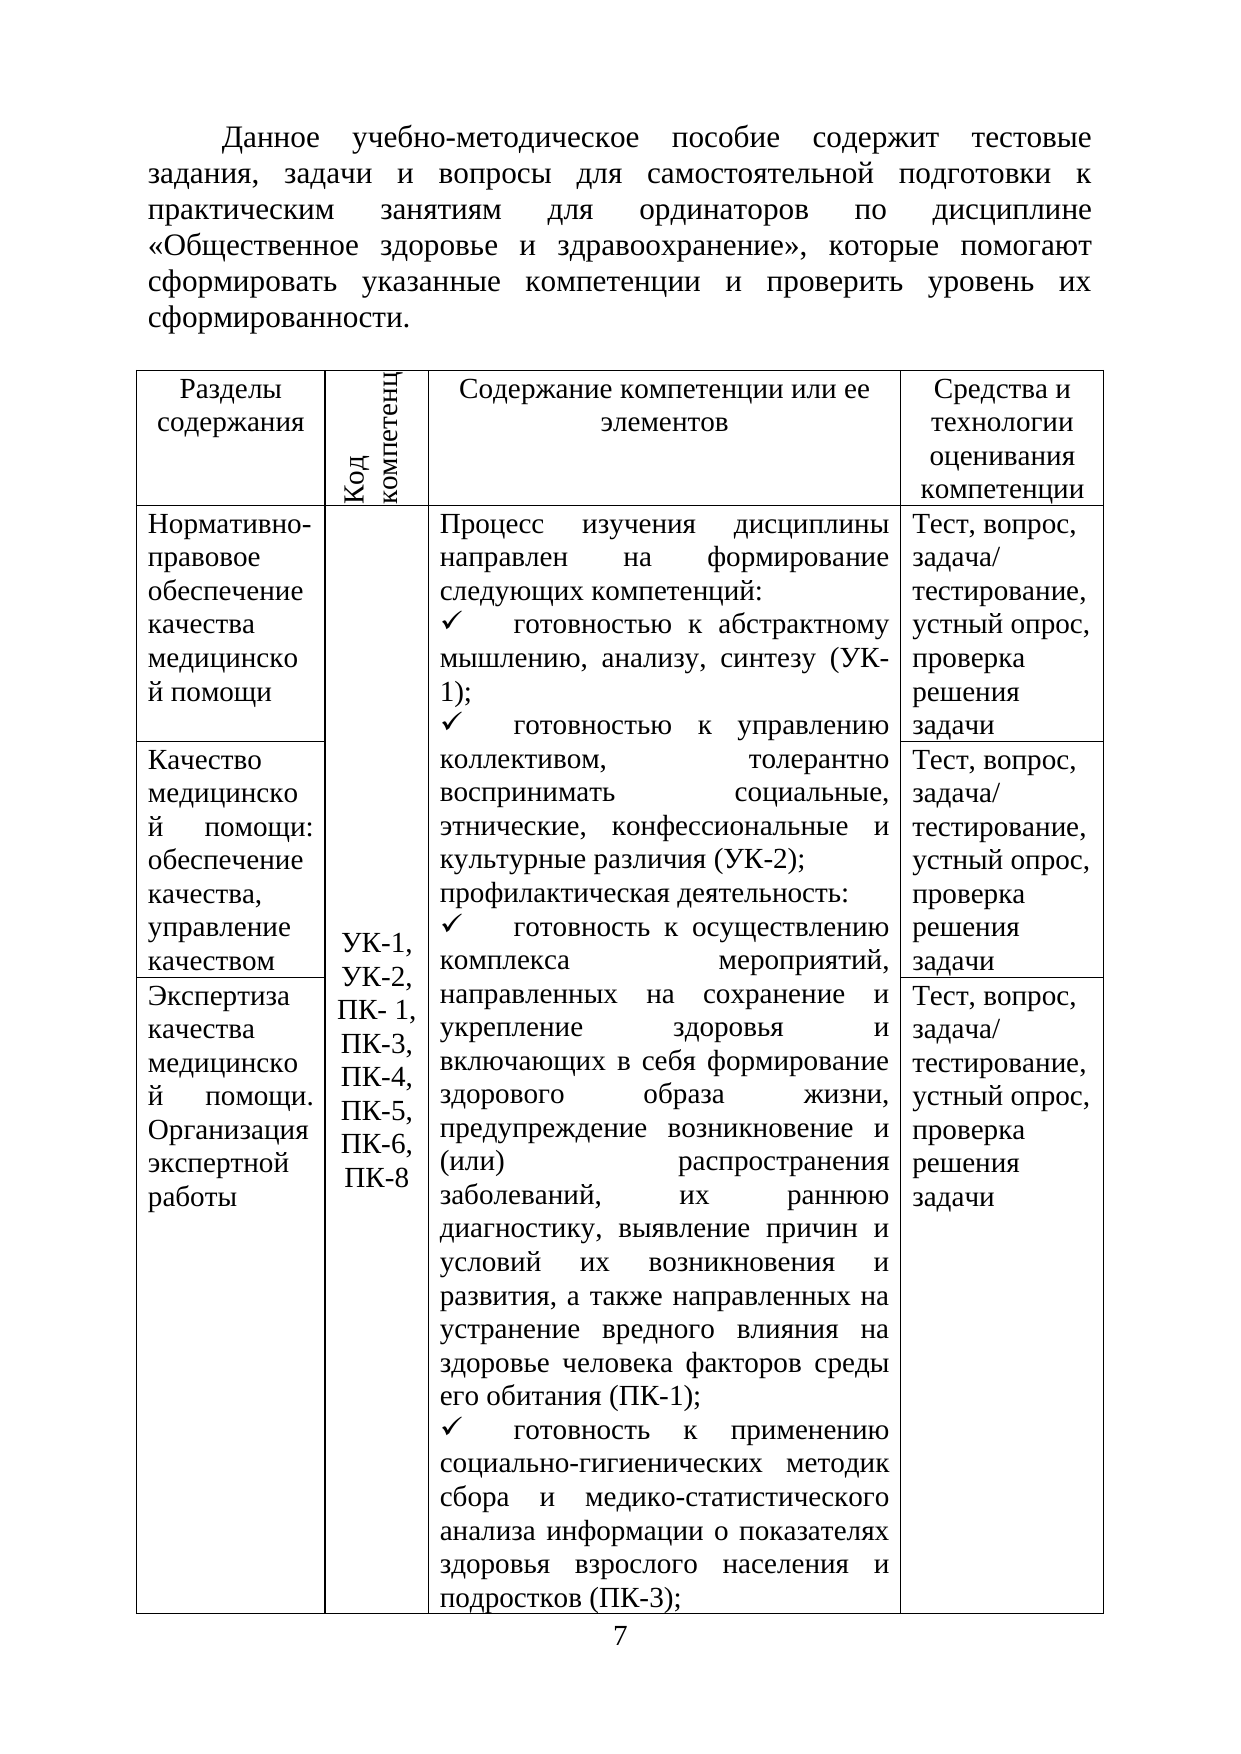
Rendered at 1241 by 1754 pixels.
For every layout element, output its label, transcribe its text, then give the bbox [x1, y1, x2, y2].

text Данное учебно-методическое пособие содержит тестовые задания, задачи и вопросы для самостоятельной подготовки к практическим занятиям для ординаторов по дисциплине «Общественное здоровье и здравоохранение», которые помогают сформировать указанные компетенции и проверить уровень их сформированности. [148, 118, 1092, 334]
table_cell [137, 978, 324, 1613]
table_header Код компетенции [326, 371, 428, 505]
table_header Содержание компетенции или ее элементов [429, 371, 900, 505]
table_cell Нормативно-правовое обеспечение качества медицинской помощи [137, 506, 324, 741]
table_header Разделы содержания [137, 371, 324, 505]
table_cell УК-1, УК-2, ПК- 1, ПК-3, ПК-4, ПК-5, ПК-6, ПК-8 [326, 506, 428, 1613]
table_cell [901, 978, 1103, 1613]
table_cell Качество медицинской помощи: обеспечение качества, управление качеством [137, 742, 324, 977]
table_cell Процесс изучения дисциплины направлен на формирование следующих компетенций: готовностью к абстрактному мышлению, анализу, синтезу (УК-1); готовностью к управлению коллективом, толерантно воспринимать социальные, этнические, конфессиональные и культурные различия (УК-2); профилактическая деятельность: готовность к осуществлению комплекса мероприятий, направленных на сохранение и укрепление здоровья и включающих в себя формирование здорового образа жизни, предупреждение возникновение и (или) распространения заболеваний, их раннюю диагностику, выявление причин и условий их возникновения и развития, а также направленных на устранение вредного влияния на здоровье человека факторов среды его обитания (ПК-1); готовность к применению социально-гигиенических методик сбора и медико-статистического анализа информации о показателях здоровья взрослого населения и подростков (ПК-3); готовность к формированию у населения, пациентов и членов их семей мотивации, направленной на сохранение и укрепление своего здоровья и здоровья окружающих (ПК-4); организационно-управленческая деятельность: готовность к применению основных принципов организации и управления в сфере охраны здоровья граждан, в медицинских организациях и их структурных подразделениях (ПК-5); готовность к оценке качества оказания медицинской помощи с использованием основных медико-статистических показателей (ПК-6); готовность к оценке экономических и финансовых показателей, применяемых в сфере охраны здоровья (ПК-8). [429, 506, 900, 1613]
table_cell Тест, вопрос, задача/ тестирование, устный опрос, проверка решения задачи [901, 742, 1103, 977]
table_header Средства и технологии оценивания компетенции [901, 371, 1103, 505]
table_cell Тест, вопрос, задача/ тестирование, устный опрос, проверка решения задачи [901, 506, 1103, 741]
